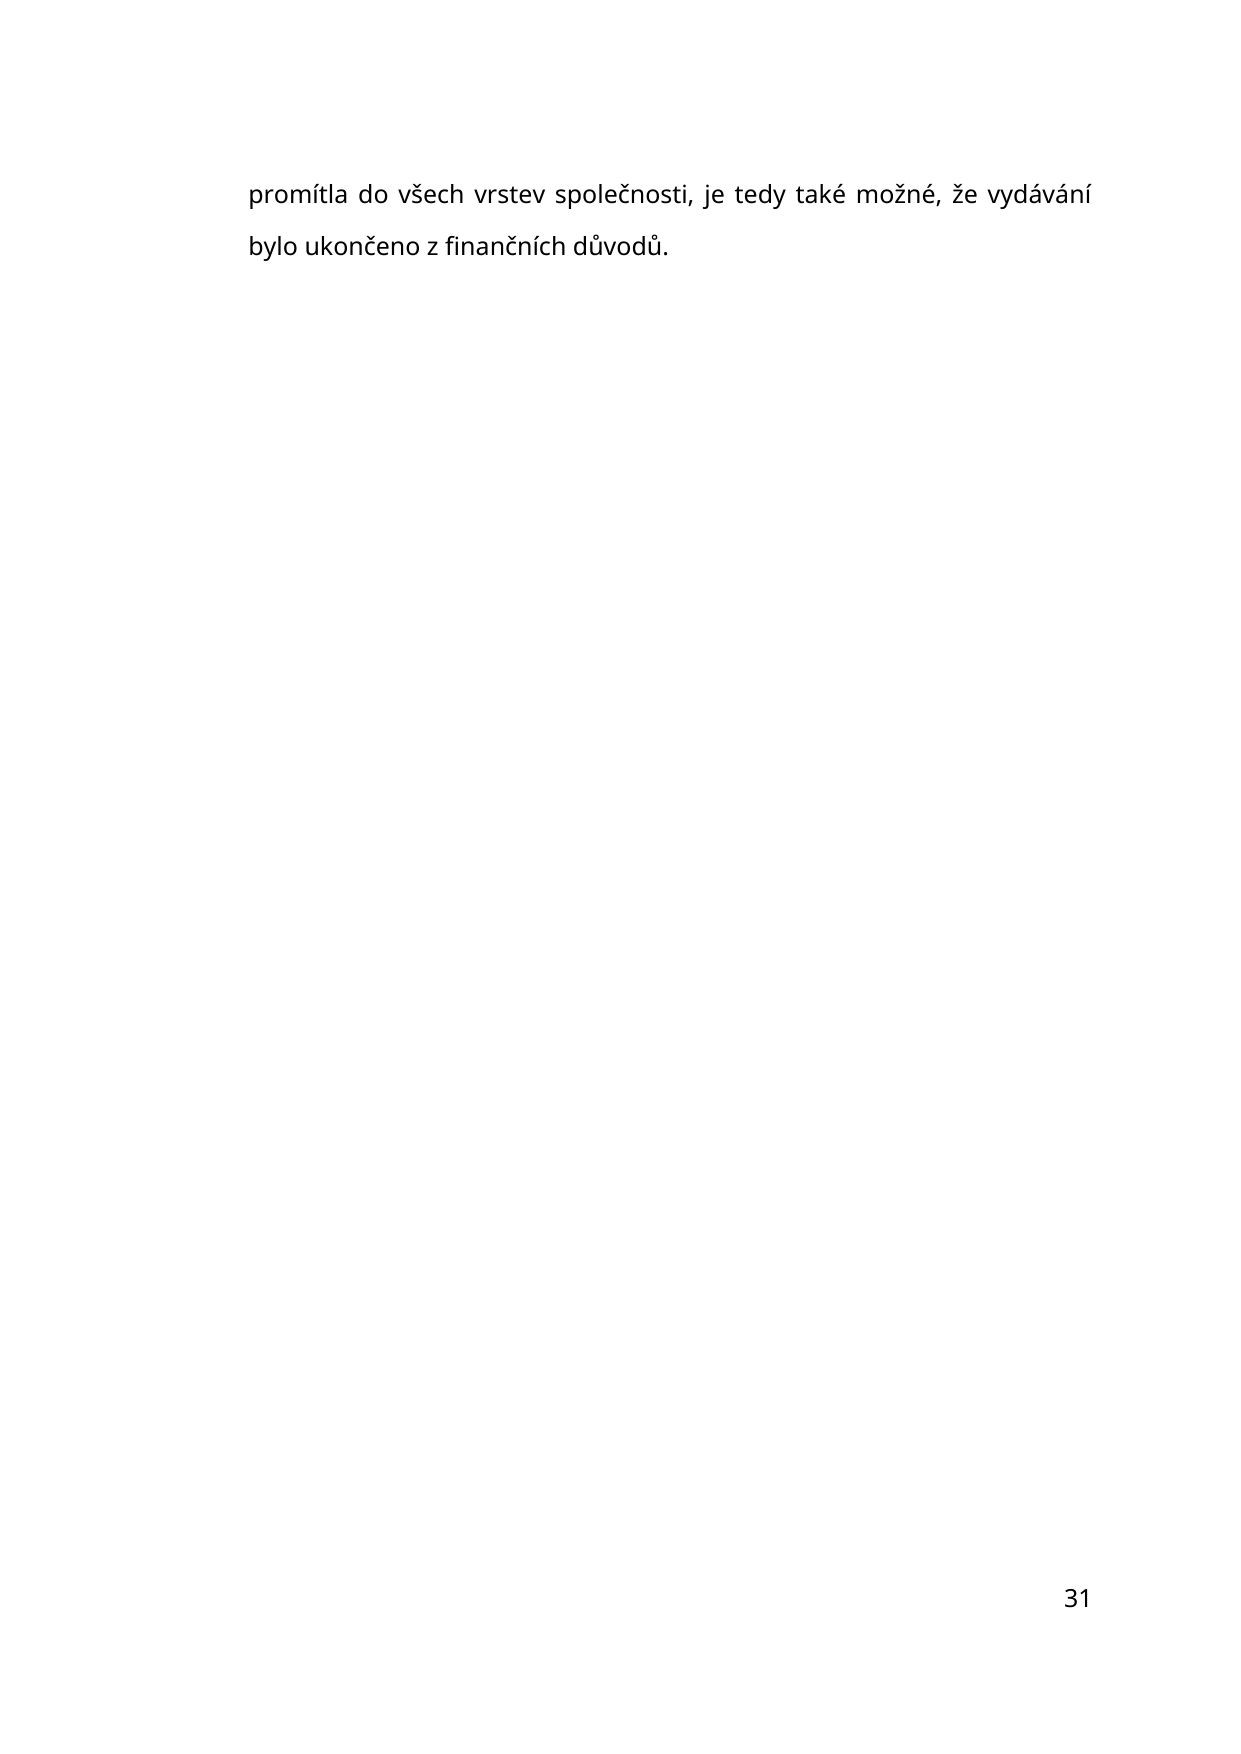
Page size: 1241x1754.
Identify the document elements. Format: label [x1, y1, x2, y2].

text [248, 177, 1092, 262]
